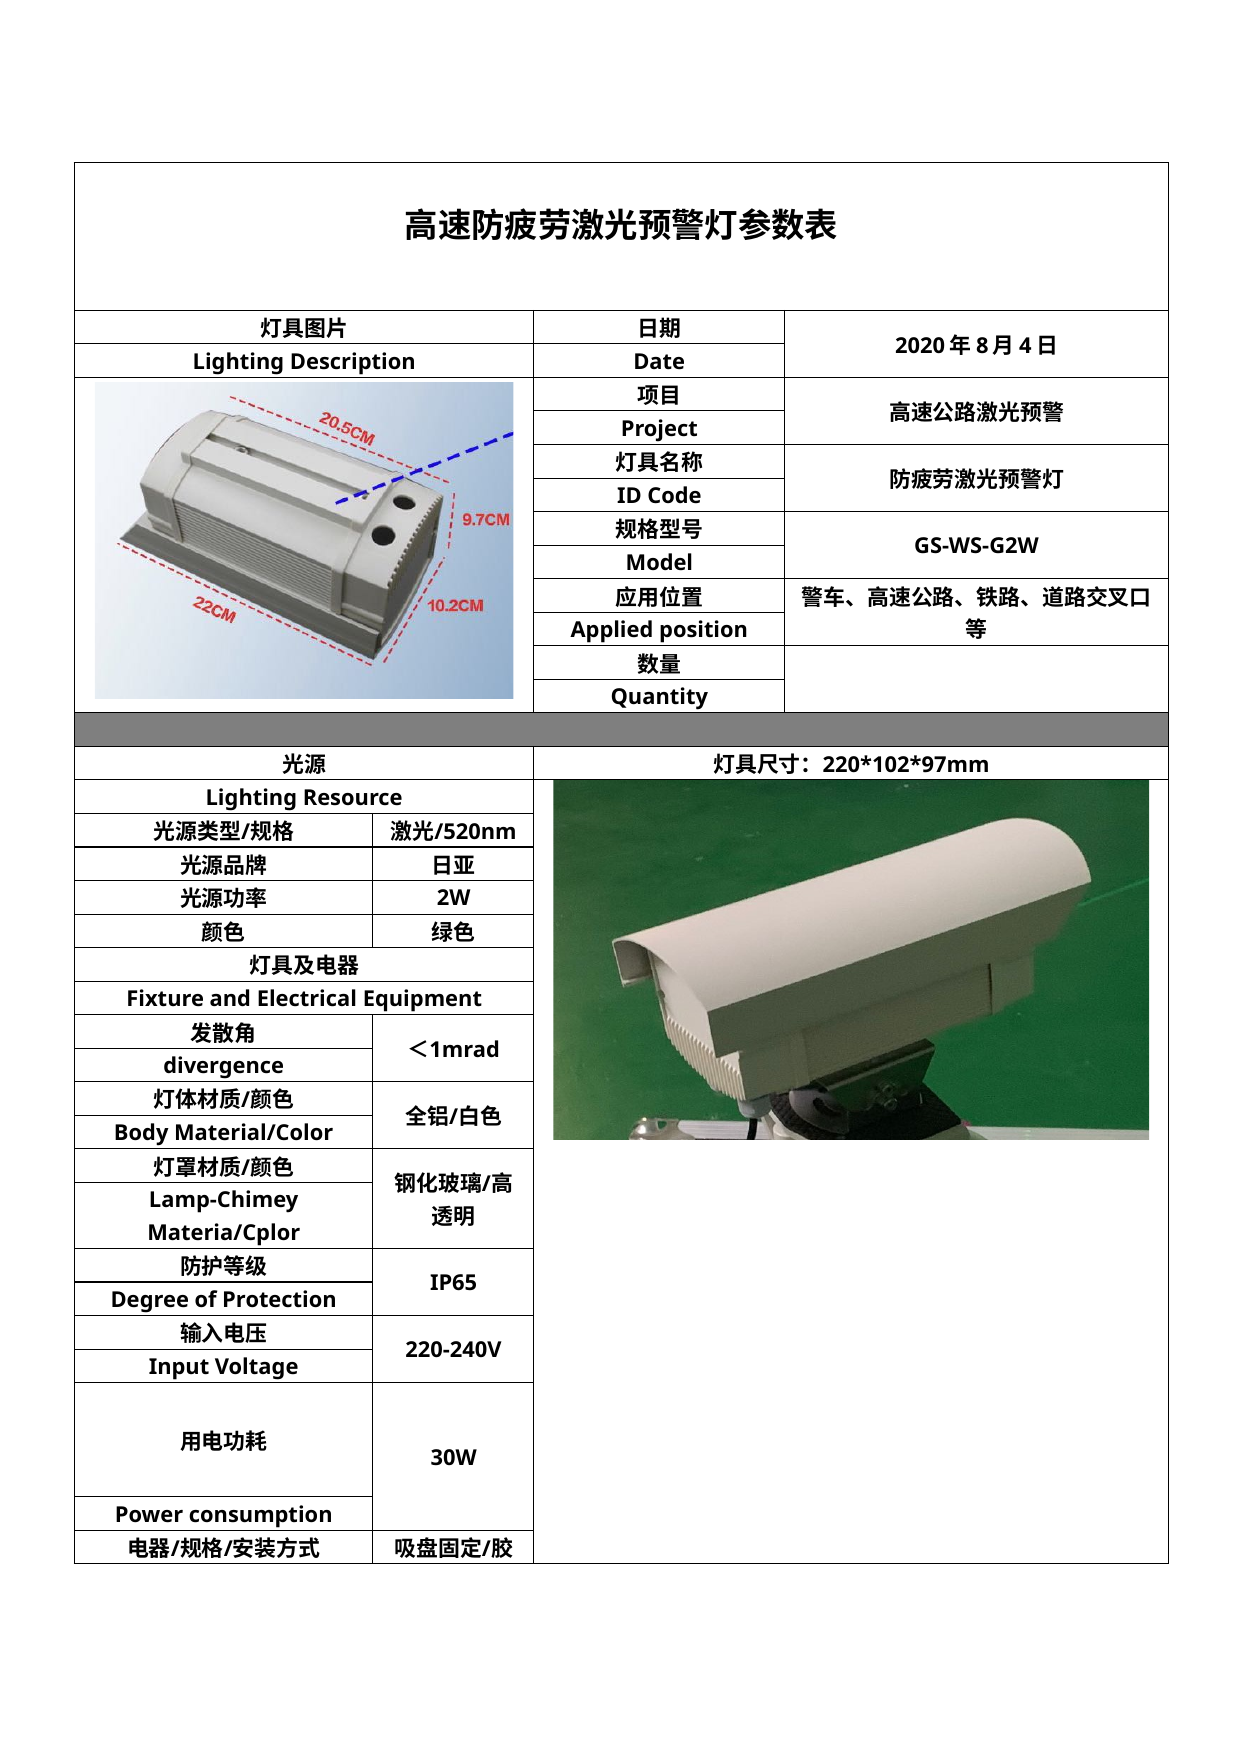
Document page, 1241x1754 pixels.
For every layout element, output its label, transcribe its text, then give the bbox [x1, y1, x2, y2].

table_cell 日期 [534, 311, 784, 343]
table_cell 光源品牌 [75, 848, 372, 880]
table_cell 30W [373, 1383, 533, 1530]
table_cell 灯罩材质/颜色 [75, 1149, 372, 1182]
table_cell Body Material/Color [75, 1116, 372, 1148]
table_cell 数量 [534, 646, 784, 679]
table_cell 应用位置 [534, 579, 784, 612]
table_cell 输入电压 [75, 1316, 372, 1348]
table_cell 光源功率 [75, 881, 372, 913]
picture [553, 780, 1150, 1140]
table_cell 高速公路激光预警 [785, 378, 1168, 444]
table_cell 钢化玻璃/高透明 [373, 1149, 533, 1248]
table_cell 2W [373, 881, 533, 913]
table_cell 规格型号 [534, 512, 784, 544]
table_cell 防疲劳激光预警灯 [785, 445, 1168, 511]
table_cell Date [534, 344, 784, 377]
table_cell ID Code [534, 479, 784, 511]
table_cell Input Voltage [75, 1350, 372, 1382]
table_cell [534, 780, 1168, 1563]
table_cell 颜色 [75, 915, 372, 947]
table_cell Lamp-Chimey Materia/Cplor [75, 1183, 372, 1248]
table_cell Fixture and Electrical Equipment [75, 982, 533, 1014]
table_cell IP65 [373, 1249, 533, 1315]
picture [94, 382, 514, 699]
table_cell 电器/规格/安装方式 [75, 1531, 372, 1563]
table_cell 用电功耗 [75, 1383, 372, 1496]
table_cell Lighting Resource [75, 780, 533, 813]
table_cell 灯体材质/颜色 [75, 1082, 372, 1115]
table_cell Lighting Description [75, 344, 533, 377]
table_cell 灯具尺寸：220*102*97mm [534, 747, 1168, 779]
table_cell 发散角 [75, 1015, 372, 1048]
table_cell 220-240V [373, 1316, 533, 1382]
table_cell 2020年8月4日 [785, 311, 1168, 377]
table_cell 光源 [75, 747, 533, 779]
table_cell [75, 713, 1168, 746]
table_cell Degree of Protection [75, 1283, 372, 1315]
table_cell 防护等级 [75, 1249, 372, 1281]
table_cell 警车、高速公路、铁路、道路交叉口等 [785, 579, 1168, 645]
table_cell Power consumption [75, 1497, 372, 1530]
table_cell Applied position [534, 613, 784, 645]
table_cell ＜1mrad [373, 1015, 533, 1081]
table_cell 项目 [534, 378, 784, 410]
table_cell Project [534, 411, 784, 444]
table_cell Quantity [534, 680, 784, 712]
table_header 高速防疲劳激光预警灯参数表 [75, 163, 1168, 310]
table_cell Model [534, 546, 784, 578]
table_cell 灯具及电器 [75, 948, 533, 981]
table_cell 激光/520nm [373, 814, 533, 846]
table_cell 灯具图片 [75, 311, 533, 343]
table_cell [75, 378, 533, 712]
table_cell 灯具名称 [534, 445, 784, 477]
table_cell [785, 646, 1168, 712]
table_cell 日亚 [373, 848, 533, 880]
table_cell 绿色 [373, 915, 533, 947]
table_cell GS-WS-G2W [785, 512, 1168, 578]
table_cell divergence [75, 1049, 372, 1081]
table_cell 光源类型/规格 [75, 814, 372, 846]
table_cell 全铝/白色 [373, 1082, 533, 1148]
table_cell 吸盘固定/胶粘 [373, 1531, 533, 1563]
